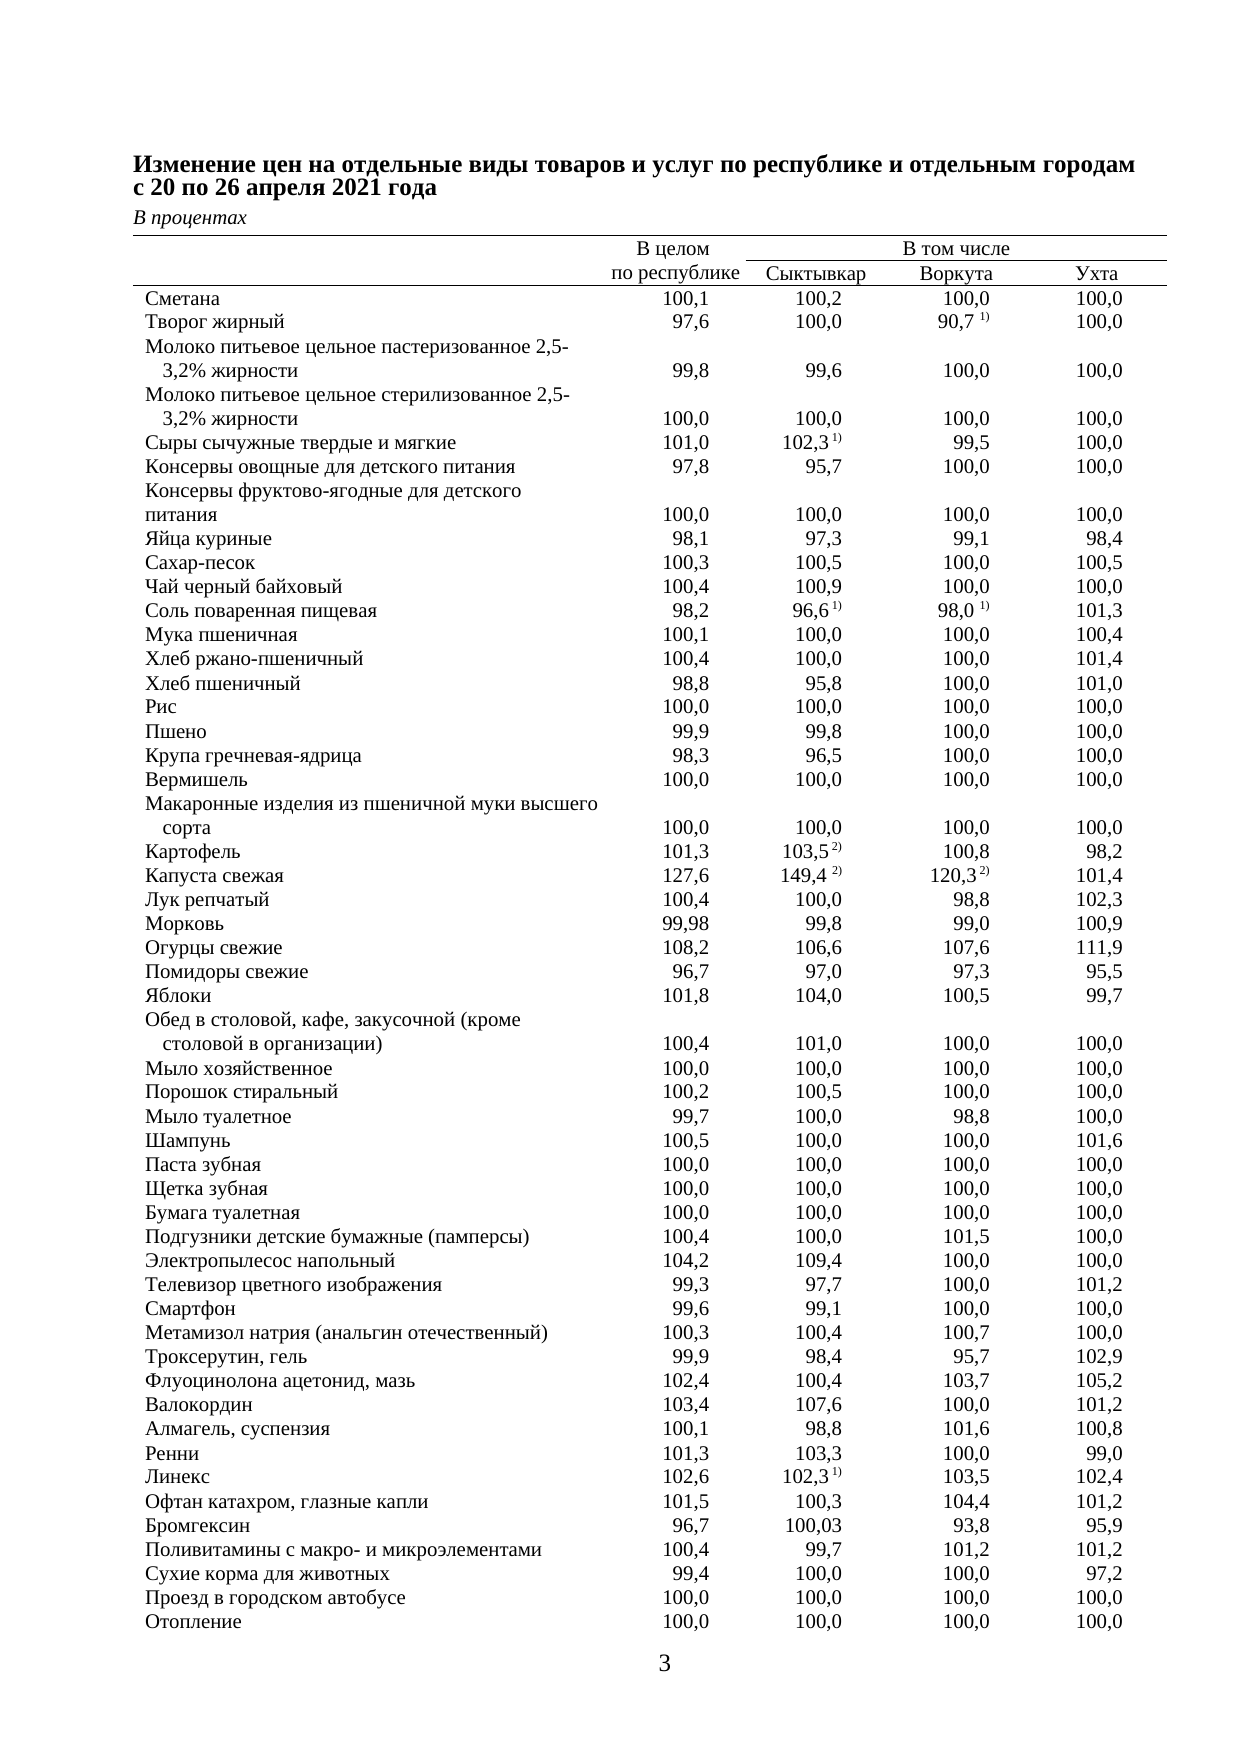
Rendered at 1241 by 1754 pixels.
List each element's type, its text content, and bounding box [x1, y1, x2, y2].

table_cell 96,7 [605, 1513, 746, 1537]
table_cell Электропылесос напольный [133, 1248, 605, 1272]
table_cell 100,7 [886, 1320, 1026, 1344]
table_cell 100,0 [886, 646, 1026, 670]
table_cell 100,0 [886, 550, 1026, 574]
table_cell 97,3 [746, 526, 886, 550]
table_cell Воркута [886, 261, 1026, 285]
table_cell 99,5 [886, 430, 1026, 454]
table_cell 101,0 [1026, 670, 1167, 694]
table_cell 101,4 [1026, 646, 1167, 670]
table_cell 100,0 [886, 1080, 1026, 1103]
table_cell 100,0 [1026, 478, 1167, 526]
table_cell 99,4 [605, 1561, 746, 1585]
table_cell 102,4 [605, 1368, 746, 1392]
table_cell 100,9 [746, 574, 886, 598]
table_cell Яблоки [133, 983, 605, 1007]
table_cell 102,3 [1026, 887, 1167, 911]
table_cell 100,0 [746, 646, 886, 670]
table_cell Чай черный байховый [133, 574, 605, 598]
table_cell 100,0 [746, 310, 886, 333]
table_cell 100,0 [746, 478, 886, 526]
table_cell 100,0 [1026, 1224, 1167, 1248]
table_cell 99,7 [746, 1537, 886, 1561]
table_cell 100,0 [886, 1176, 1026, 1200]
table_cell 100,0 [886, 767, 1026, 791]
table_cell Огурцы свежие [133, 935, 605, 959]
table_cell 101,6 [886, 1416, 1026, 1440]
table_cell 101,2 [1026, 1537, 1167, 1561]
table_cell 100,2 [605, 1080, 746, 1103]
table_cell 108,2 [605, 935, 746, 959]
table_cell 95,5 [1026, 959, 1167, 983]
table_cell 100,0 [746, 1128, 886, 1152]
table_cell Метамизол натрия (анальгин отечественный) [133, 1320, 605, 1344]
table_cell 100,4 [746, 1320, 886, 1344]
table_cell 101,0 [605, 430, 746, 454]
table_cell 100,0 [886, 574, 1026, 598]
table_cell 100,0 [886, 1561, 1026, 1585]
table_cell 100,4 [605, 646, 746, 670]
table_cell 120,3 2) [886, 863, 1026, 887]
table_cell Капуста свежая [133, 863, 605, 887]
table_cell 103,5 [886, 1465, 1026, 1488]
table_cell 100,0 [886, 1296, 1026, 1320]
table_cell 100,0 [605, 1152, 746, 1176]
table_cell Помидоры свежие [133, 959, 605, 983]
table_cell 100,0 [886, 1272, 1026, 1296]
table_cell Молоко питьевое цельное пастеризованное 2,5-3,2% жирности [133, 334, 605, 382]
table_cell 97,2 [1026, 1561, 1167, 1585]
table_cell 100,0 [746, 767, 886, 791]
table_cell Ухта [1026, 261, 1167, 285]
table_cell 99,0 [886, 911, 1026, 935]
table_cell 100,3 [746, 1489, 886, 1513]
table_cell Сахар-песок [133, 550, 605, 574]
table_cell 100,0 [1026, 454, 1167, 478]
table_cell Офтан катахром, глазные капли [133, 1489, 605, 1513]
table_cell 95,8 [746, 670, 886, 694]
table_cell Линекс [133, 1465, 605, 1488]
table_cell 100,0 [1026, 1055, 1167, 1079]
table_cell Флуоцинолона ацетонид, мазь [133, 1368, 605, 1392]
table_cell 100,4 [605, 1537, 746, 1561]
table_cell 100,0 [1026, 719, 1167, 743]
table_cell Лук репчатый [133, 887, 605, 911]
table_cell 100,5 [886, 983, 1026, 1007]
table_cell 98,4 [746, 1344, 886, 1368]
table_cell 100,3 [605, 550, 746, 574]
table_cell 100,0 [886, 382, 1026, 430]
table_cell Крупа гречневая-ядрица [133, 743, 605, 767]
table_cell Рис [133, 695, 605, 718]
table_cell 98,8 [605, 670, 746, 694]
table_cell 100,0 [886, 1055, 1026, 1079]
table_cell 100,0 [886, 1585, 1026, 1609]
table_cell 97,6 [605, 310, 746, 333]
table_cell 107,6 [886, 935, 1026, 959]
table_cell 100,3 [605, 1320, 746, 1344]
table_cell 100,4 [746, 1368, 886, 1392]
table_cell 97,8 [605, 454, 746, 478]
table_cell 97,0 [746, 959, 886, 983]
table_cell 100,0 [1026, 430, 1167, 454]
table_cell Проезд в городском автобусе [133, 1585, 605, 1609]
table_cell 102,6 [605, 1465, 746, 1488]
table_cell 100,0 [886, 1609, 1026, 1633]
table_cell Хлеб ржано-пшеничный [133, 646, 605, 670]
table_cell 99,8 [605, 334, 746, 382]
table_cell 101,3 [605, 1440, 746, 1464]
table_cell 100,4 [605, 574, 746, 598]
table_cell 99,1 [746, 1296, 886, 1320]
table_cell 100,0 [1026, 1320, 1167, 1344]
table_cell 100,0 [746, 1224, 886, 1248]
table_cell 100,5 [1026, 550, 1167, 574]
table_cell 101,0 [746, 1007, 886, 1055]
table_cell 106,6 [746, 935, 886, 959]
table_cell 101,5 [886, 1224, 1026, 1248]
table_cell 100,0 [1026, 286, 1167, 309]
table_cell 100,0 [886, 1200, 1026, 1224]
table_cell 100,4 [1026, 622, 1167, 646]
table_cell 96,6 1) [746, 598, 886, 622]
table_cell 103,7 [886, 1368, 1026, 1392]
table_cell 100,1 [605, 286, 746, 309]
table_cell Отопление [133, 1609, 605, 1633]
table_cell Макаронные изделия из пшеничной муки высшего сорта [133, 791, 605, 839]
table_cell 98,8 [886, 1104, 1026, 1128]
table_cell 100,0 [1026, 1152, 1167, 1176]
table_cell Алмагель, суспензия [133, 1416, 605, 1440]
table_cell Порошок стиральный [133, 1080, 605, 1103]
table_cell 101,2 [886, 1537, 1026, 1561]
table_cell 95,9 [1026, 1513, 1167, 1537]
table_cell 107,6 [746, 1392, 886, 1416]
table_cell Поливитамины с макро- и микроэлементами [133, 1537, 605, 1561]
table_cell Сметана [133, 286, 605, 309]
table_cell 100,0 [886, 286, 1026, 309]
table_cell 100,0 [1026, 574, 1167, 598]
table_cell 103,4 [605, 1392, 746, 1416]
table_cell 104,2 [605, 1248, 746, 1272]
table_cell 100,0 [746, 1200, 886, 1224]
table_cell Творог жирный [133, 310, 605, 333]
table_cell 101,6 [1026, 1128, 1167, 1152]
table_cell 104,4 [886, 1489, 1026, 1513]
table_cell 100,5 [746, 1080, 886, 1103]
table_cell 100,0 [886, 334, 1026, 382]
table_cell 100,0 [886, 791, 1026, 839]
table_cell Троксерутин, гель [133, 1344, 605, 1368]
table_cell 99,7 [605, 1104, 746, 1128]
table_cell 100,0 [886, 1128, 1026, 1152]
table_cell 102,3 1) [746, 430, 886, 454]
table_cell 101,5 [605, 1489, 746, 1513]
table_cell 100,1 [605, 622, 746, 646]
table_cell 90,7 1) [886, 310, 1026, 333]
table_cell 98,8 [886, 887, 1026, 911]
table_cell 100,0 [746, 1176, 886, 1200]
table_cell 100,2 [746, 286, 886, 309]
table_cell 98,4 [1026, 526, 1167, 550]
table_cell 100,03 [746, 1513, 886, 1537]
table_cell 100,0 [886, 1392, 1026, 1416]
table_cell Валокордин [133, 1392, 605, 1416]
table_cell 100,0 [1026, 1609, 1167, 1633]
table_cell 100,0 [746, 1561, 886, 1585]
table_cell 100,0 [1026, 1176, 1167, 1200]
table_cell Сыры сычужные твердые и мягкие [133, 430, 605, 454]
table_cell 100,0 [886, 670, 1026, 694]
table_cell 100,0 [886, 1152, 1026, 1176]
table_cell 95,7 [886, 1344, 1026, 1368]
table_cell Яйца куриные [133, 526, 605, 550]
table_cell 98,8 [746, 1416, 886, 1440]
table_cell 100,0 [605, 382, 746, 430]
table_cell 100,0 [886, 478, 1026, 526]
table_cell 100,0 [605, 1055, 746, 1079]
table_cell 99,8 [746, 719, 886, 743]
table_cell 105,2 [1026, 1368, 1167, 1392]
table_cell 109,4 [746, 1248, 886, 1272]
table_cell 102,9 [1026, 1344, 1167, 1368]
table_cell 99,3 [605, 1272, 746, 1296]
table_cell 100,0 [605, 1609, 746, 1633]
table_cell Консервы фруктово-ягодные для детского питания [133, 478, 605, 526]
table_cell 101,2 [1026, 1489, 1167, 1513]
table_cell 100,0 [1026, 1248, 1167, 1272]
table_cell Хлеб пшеничный [133, 670, 605, 694]
table_cell 95,7 [746, 454, 886, 478]
table_cell 98,1 [605, 526, 746, 550]
table_cell 100,0 [1026, 743, 1167, 767]
table_cell Бумага туалетная [133, 1200, 605, 1224]
table_cell 100,0 [746, 695, 886, 718]
table_cell 100,0 [1026, 334, 1167, 382]
table_cell 98,3 [605, 743, 746, 767]
table_cell 93,8 [886, 1513, 1026, 1537]
table_cell 100,0 [1026, 1080, 1167, 1103]
table_cell 100,0 [746, 1585, 886, 1609]
table_cell 100,0 [886, 695, 1026, 718]
table_cell 100,0 [746, 887, 886, 911]
table_cell 100,0 [746, 1104, 886, 1128]
table_cell 100,5 [746, 550, 886, 574]
table_cell Пшено [133, 719, 605, 743]
table_cell Обед в столовой, кафе, закусочной (кроме столовой в организации) [133, 1007, 605, 1055]
table_cell 100,0 [886, 719, 1026, 743]
table_cell [133, 236, 605, 285]
table_cell Соль поваренная пищевая [133, 598, 605, 622]
table_cell 98,0 1) [886, 598, 1026, 622]
table_cell 100,0 [746, 382, 886, 430]
table_cell 99,98 [605, 911, 746, 935]
table_cell 100,0 [746, 1055, 886, 1079]
table_cell 101,4 [1026, 863, 1167, 887]
table_cell 99,1 [886, 526, 1026, 550]
table_cell Консервы овощные для детского питания [133, 454, 605, 478]
table_cell 100,0 [605, 1585, 746, 1609]
table_cell 100,4 [605, 1007, 746, 1055]
table_cell 100,8 [1026, 1416, 1167, 1440]
table_cell 100,5 [605, 1128, 746, 1152]
table_cell 100,0 [605, 478, 746, 526]
table_cell Ренни [133, 1440, 605, 1464]
table_cell 100,0 [605, 695, 746, 718]
table_cell 111,9 [1026, 935, 1167, 959]
table_cell 100,0 [1026, 1296, 1167, 1320]
table_cell Подгузники детские бумажные (памперсы) [133, 1224, 605, 1248]
table_cell 104,0 [746, 983, 886, 1007]
table_cell Мыло хозяйственное [133, 1055, 605, 1079]
table_cell Паста зубная [133, 1152, 605, 1176]
table_cell 101,2 [1026, 1392, 1167, 1416]
table_cell 101,3 [1026, 598, 1167, 622]
table_cell Щетка зубная [133, 1176, 605, 1200]
table_cell 102,4 [1026, 1465, 1167, 1488]
table_cell 99,6 [746, 334, 886, 382]
table_cell 100,0 [886, 1248, 1026, 1272]
table_cell 100,0 [1026, 1104, 1167, 1128]
table_cell 100,0 [746, 791, 886, 839]
table_cell 100,0 [886, 743, 1026, 767]
table_cell 99,8 [746, 911, 886, 935]
table_cell Телевизор цветного изображения [133, 1272, 605, 1296]
table_cell 100,4 [605, 1224, 746, 1248]
table_header Изменение цен на отдельные виды товаров и услуг по республике и отдельным городам с 20 по 26 апреля 2021 года В процентах [133, 148, 1167, 235]
table_cell 100,0 [605, 791, 746, 839]
table_cell 100,8 [886, 839, 1026, 863]
table_cell 100,0 [746, 622, 886, 646]
table_cell Мука пшеничная [133, 622, 605, 646]
table_cell 103,5 2) [746, 839, 886, 863]
table_cell Мыло туалетное [133, 1104, 605, 1128]
table_cell 100,0 [1026, 1007, 1167, 1055]
table_cell Картофель [133, 839, 605, 863]
table_cell 100,0 [886, 1440, 1026, 1464]
table_cell 102,3 1) [746, 1465, 886, 1488]
table_cell Молоко питьевое цельное стерилизованное 2,5-3,2% жирности [133, 382, 605, 430]
table_cell 99,0 [1026, 1440, 1167, 1464]
table_cell 101,8 [605, 983, 746, 1007]
table_cell 98,2 [605, 598, 746, 622]
table_cell 96,5 [746, 743, 886, 767]
table_cell 96,7 [605, 959, 746, 983]
table_cell Сыктывкар [746, 261, 886, 285]
table_cell 100,0 [1026, 767, 1167, 791]
table_cell 101,2 [1026, 1272, 1167, 1296]
table_cell Бромгексин [133, 1513, 605, 1537]
table_cell 98,2 [1026, 839, 1167, 863]
table_cell 149,4 2) [746, 863, 886, 887]
table_cell 100,0 [886, 1007, 1026, 1055]
table_cell 100,0 [886, 454, 1026, 478]
table_cell 100,0 [605, 1200, 746, 1224]
table_cell 99,9 [605, 719, 746, 743]
table_cell 100,0 [746, 1152, 886, 1176]
table_cell В том числе [746, 236, 1167, 260]
table_cell 97,7 [746, 1272, 886, 1296]
table_cell 99,7 [1026, 983, 1167, 1007]
table_cell 100,0 [605, 767, 746, 791]
table_cell 100,0 [605, 1176, 746, 1200]
table_cell 101,3 [605, 839, 746, 863]
table_cell 127,6 [605, 863, 746, 887]
table_cell Шампунь [133, 1128, 605, 1152]
table_cell 100,0 [1026, 1585, 1167, 1609]
table_cell Смартфон [133, 1296, 605, 1320]
table_cell 100,0 [886, 622, 1026, 646]
table_cell 99,9 [605, 1344, 746, 1368]
table_cell 97,3 [886, 959, 1026, 983]
table_cell 100,4 [605, 887, 746, 911]
table_cell 100,0 [1026, 310, 1167, 333]
table_cell 100,0 [1026, 791, 1167, 839]
table_cell 103,3 [746, 1440, 886, 1464]
table_cell 100,9 [1026, 911, 1167, 935]
table_cell Сухие корма для животных [133, 1561, 605, 1585]
table_cell 100,0 [746, 1609, 886, 1633]
table_cell 100,1 [605, 1416, 746, 1440]
table_cell 99,6 [605, 1296, 746, 1320]
table_cell 100,0 [1026, 695, 1167, 718]
table_cell 100,0 [1026, 1200, 1167, 1224]
table_cell Морковь [133, 911, 605, 935]
table_cell Вермишель [133, 767, 605, 791]
table_cell В целом по республике [605, 236, 746, 285]
table_cell 100,0 [1026, 382, 1167, 430]
